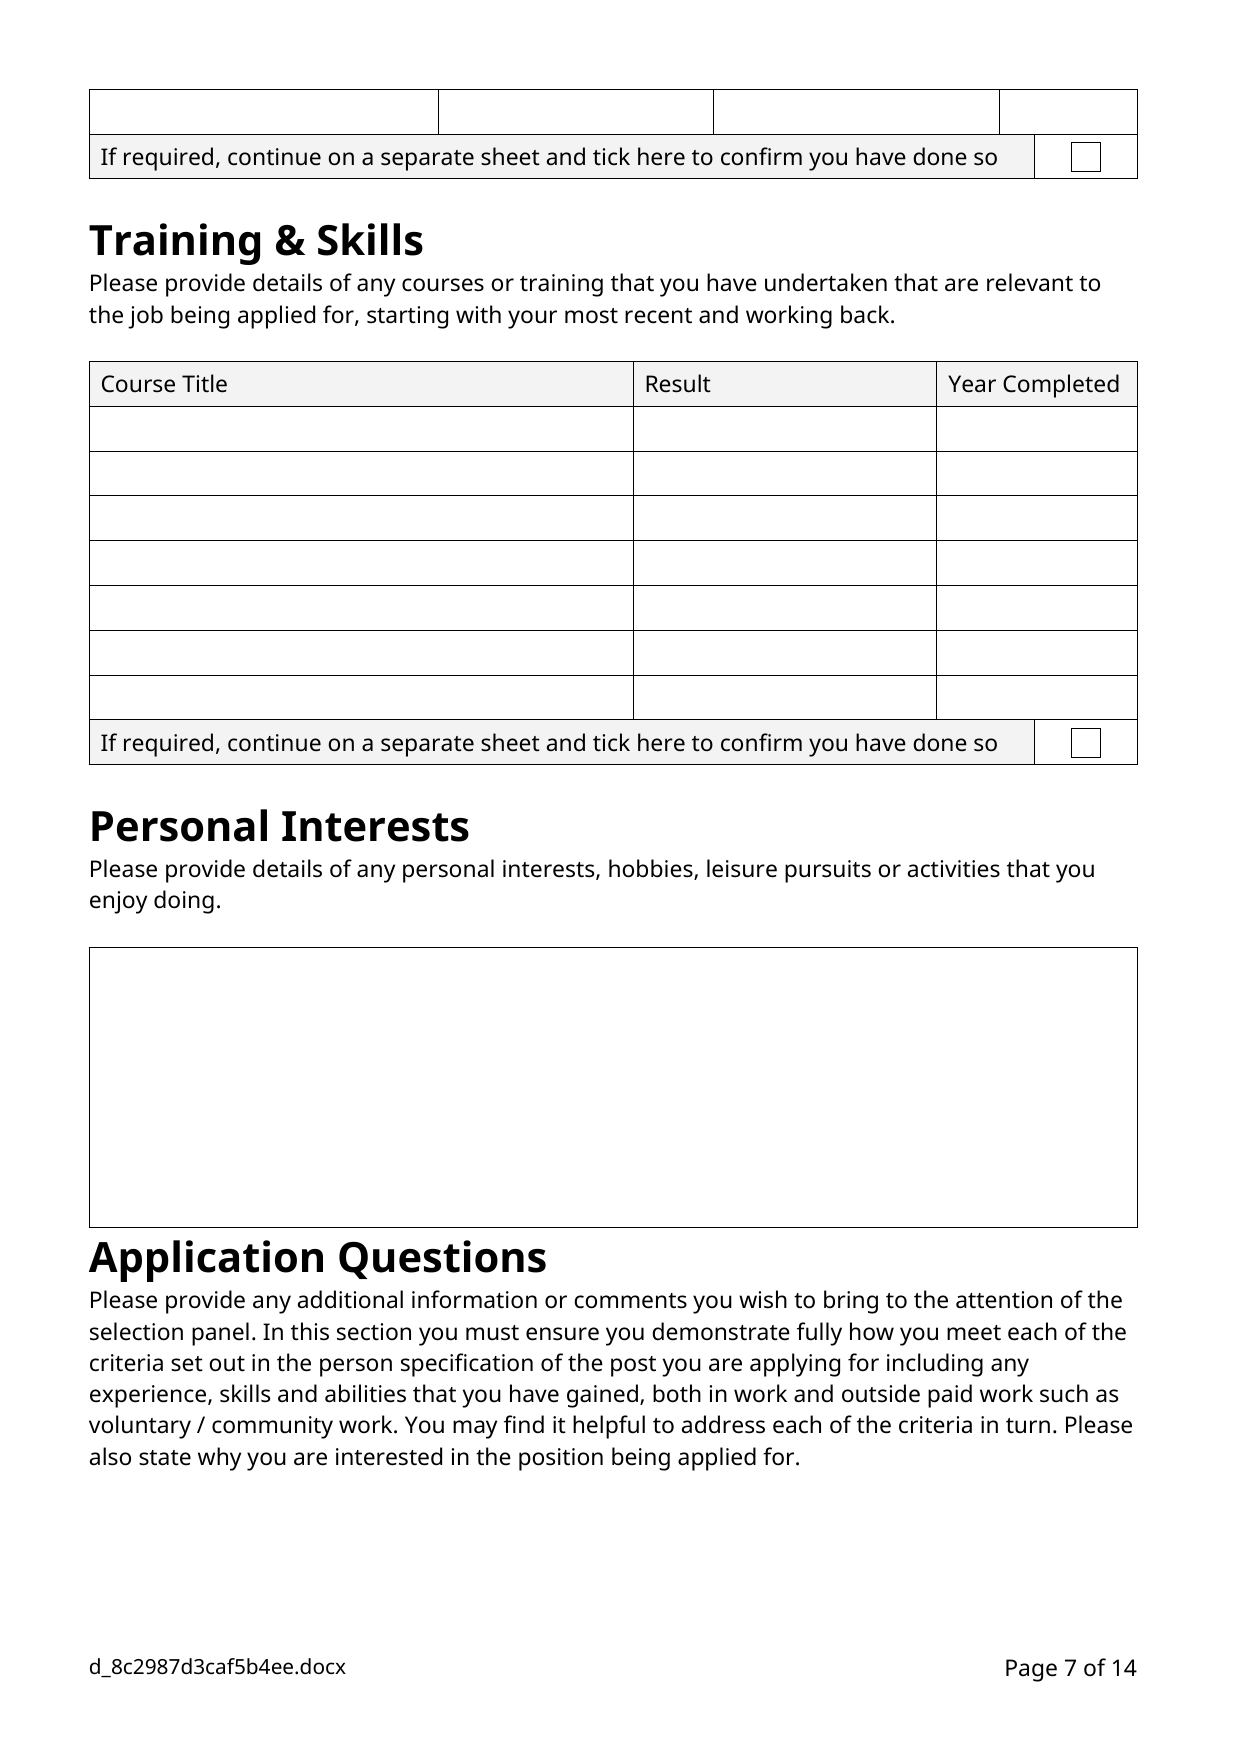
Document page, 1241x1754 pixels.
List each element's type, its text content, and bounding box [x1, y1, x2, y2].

table_cell [714, 90, 999, 133]
table_cell [634, 676, 936, 719]
table_cell [937, 496, 1137, 540]
table_cell [1000, 90, 1137, 133]
table_cell [90, 452, 633, 495]
table_header [90, 948, 1137, 1227]
table_cell [90, 586, 633, 630]
table_cell [634, 452, 936, 495]
table_cell [1035, 135, 1137, 178]
table_cell [90, 676, 633, 719]
table_cell If required, continue on a separate sheet and tick here to confirm you have done so [90, 720, 1034, 764]
text Please provide details of any courses or training that you have undertaken that are relevant to the job being applied for, starting with your most recent and working back. [89, 267, 1137, 330]
table_cell [90, 631, 633, 674]
table_cell [90, 496, 633, 540]
text Personal Interests [89, 796, 1137, 853]
table_cell [937, 407, 1137, 451]
table_cell [937, 541, 1137, 585]
table_cell [1035, 720, 1137, 764]
table_header Course Title [90, 362, 633, 406]
table_cell [937, 452, 1137, 495]
table_cell [634, 541, 936, 585]
table_cell [937, 586, 1137, 630]
text Please provide any additional information or comments you wish to bring to the attention of the selection panel. In this section you must ensure you demonstrate fully how you meet each of the criteria set out in the person specification of the post you are applying for including any experience, skills and abilities that you have gained, both in work and outside paid work such as voluntary / community work. You may find it helpful to address each of the criteria in turn. Please also state why you are interested in the position being applied for. [89, 1284, 1137, 1472]
text Training & Skills [89, 211, 1137, 267]
table_cell [634, 586, 936, 630]
table_cell [90, 90, 438, 133]
table_cell [439, 90, 713, 133]
text Application Questions [89, 1228, 1137, 1284]
table_cell If required, continue on a separate sheet and tick here to confirm you have done so [90, 135, 1034, 178]
table_cell [937, 676, 1137, 719]
table_cell [90, 541, 633, 585]
table_header Year Completed [937, 362, 1137, 406]
table_cell [634, 631, 936, 674]
table_cell [937, 631, 1137, 674]
table_cell [634, 496, 936, 540]
text Please provide details of any personal interests, hobbies, leisure pursuits or activities that you enjoy doing. [89, 853, 1137, 916]
table_cell [634, 407, 936, 451]
table_cell [90, 407, 633, 451]
table_header Result [634, 362, 936, 406]
